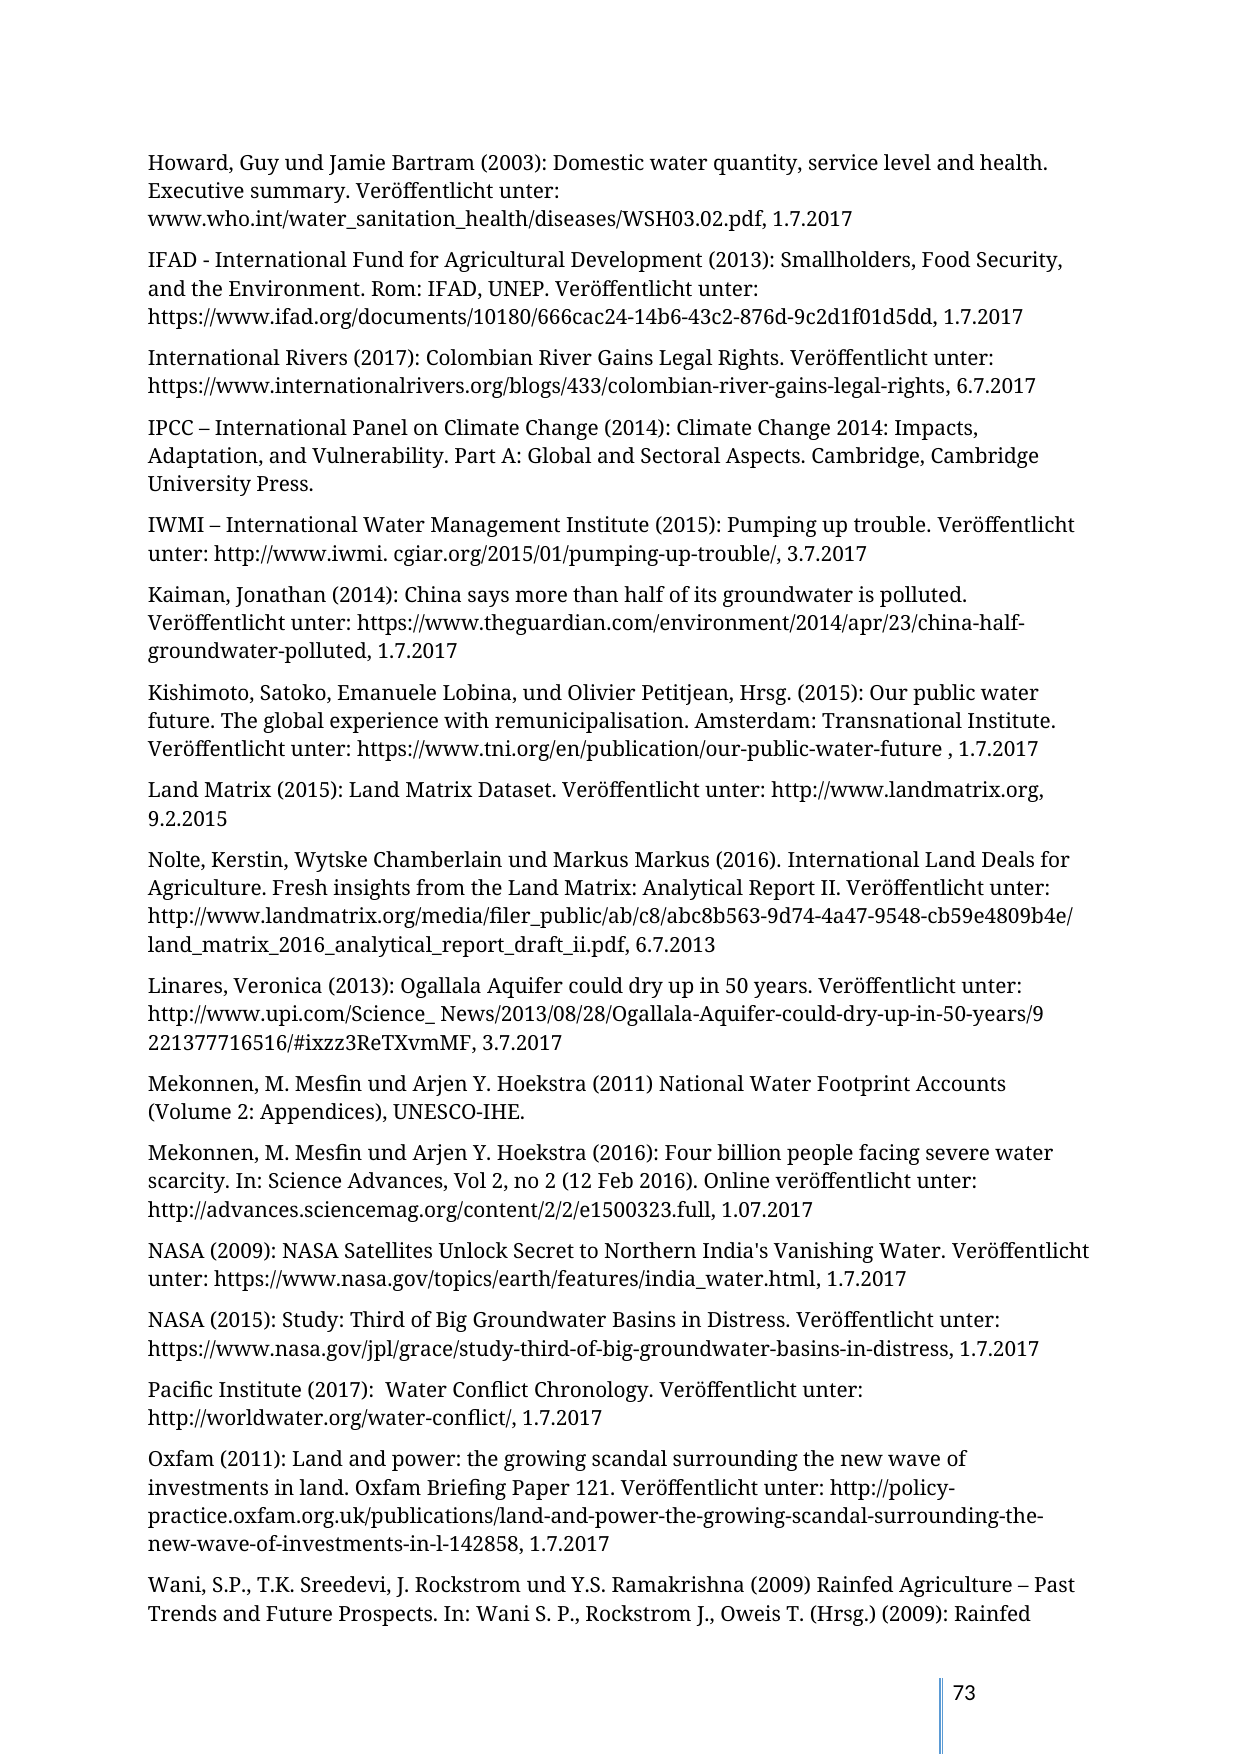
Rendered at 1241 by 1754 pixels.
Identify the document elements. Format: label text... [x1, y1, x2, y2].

text Mekonnen, M. Mesfin und Arjen Y. Hoekstra (2016): Four billion people facing severe water scarcity. In: Science Advances, Vol 2, no 2 (12 Feb 2016). Online veröffentlicht unter: http://advances.sciencemag.org/content/2/2/e1500323.full, 1.07.2017 [148, 1138, 1093, 1223]
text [148, 1570, 1093, 1627]
text Pacific Institute (2017): Water Conflict Chronology. Veröffentlicht unter: http://worldwater.org/water-conflict/, 1.7.2017 [148, 1375, 1093, 1432]
text NASA (2009): NASA Satellites Unlock Secret to Northern India's Vanishing Water. Veröffentlicht unter: https://www.nasa.gov/topics/earth/features/india_water.html, 1.7.2017 [148, 1236, 1093, 1293]
text Mekonnen, M. Mesfin und Arjen Y. Hoekstra (2011) National Water Footprint Accounts (Volume 2: Appendices), UNESCO-IHE. [148, 1069, 1093, 1126]
text Kaiman, Jonathan (2014): China says more than half of its groundwater is polluted. Veröffentlicht unter: https://www.theguardian.com/environment/2014/apr/23/china-half-groundwater-polluted, 1.7.2017 [148, 580, 1093, 665]
text Nolte, Kerstin, Wytske Chamberlain und Markus Markus (2016). International Land Deals for Agriculture. Fresh insights from the Land Matrix: Analytical Report II. Veröffentlicht unter: http://www.landmatrix.org/media/filer_public/ab/c8/abc8b563-9d74-4a47-9548-cb59e4809b4e/land_matrix_2016_analytical_report_draft_ii.pdf, 6.7.2013 [148, 845, 1093, 958]
text Land Matrix (2015): Land Matrix Dataset. Veröffentlicht unter: http://www.landmatrix.org, 9.2.2015 [148, 775, 1093, 832]
text NASA (2015): Study: Third of Big Groundwater Basins in Distress. Veröffentlicht unter: https://www.nasa.gov/jpl/grace/study-third-of-big-groundwater-basins-in-distress, 1.7.2017 [148, 1305, 1093, 1362]
text Kishimoto, Satoko, Emanuele Lobina, und Olivier Petitjean, Hrsg. (2015): Our public water future. The global experience with remunicipalisation. Amsterdam: Transnational Institute. Veröffentlicht unter: https://www.tni.org/en/publication/our-public-water-future , 1.7.2017 [148, 678, 1093, 763]
text Oxfam (2011): Land and power: the growing scandal surrounding the new wave of investments in land. Oxfam Briefing Paper 121. Veröffentlicht unter: http://policy-practice.oxfam.org.uk/publications/land-and-power-the-growing-scandal-surrounding-the-new-wave-of-investments-in-l-142858, 1.7.2017 [148, 1444, 1093, 1558]
text IWMI – International Water Management Institute (2015): Pumping up trouble. Veröffentlicht unter: http://www.iwmi. cgiar.org/2015/01/pumping-up-trouble/, 3.7.2017 [148, 510, 1093, 567]
text Linares, Veronica (2013): Ogallala Aquifer could dry up in 50 years. Veröffentlicht unter: http://www.upi.com/Science_ News/2013/08/28/Ogallala-Aquifer-could-dry-up-in-50-years/9 221377716516/#ixzz3ReTXvmMF, 3.7.2017 [148, 971, 1093, 1056]
text International Rivers (2017): Colombian River Gains Legal Rights. Veröffentlicht unter: https://www.internationalrivers.org/blogs/433/colombian-river-gains-legal-rights, 6.7.2017 [148, 343, 1093, 400]
text IFAD - International Fund for Agricultural Development (2013): Smallholders, Food Security, and the Environment. Rom: IFAD, UNEP. Veröffentlicht unter: https://www.ifad.org/documents/10180/666cac24-14b6-43c2-876d-9c2d1f01d5dd, 1.7.2017 [148, 245, 1093, 331]
text Howard, Guy und Jamie Bartram (2003): Domestic water quantity, service level and health. Executive summary. Veröffentlicht unter: www.who.int/water_sanitation_health/diseases/WSH03.02.pdf, 1.7.2017 [148, 148, 1093, 233]
text IPCC – International Panel on Climate Change (2014): Climate Change 2014: Impacts, Adaptation, and Vulnerability. Part A: Global and Sectoral Aspects. Cambridge, Cambridge University Press. [148, 413, 1093, 498]
